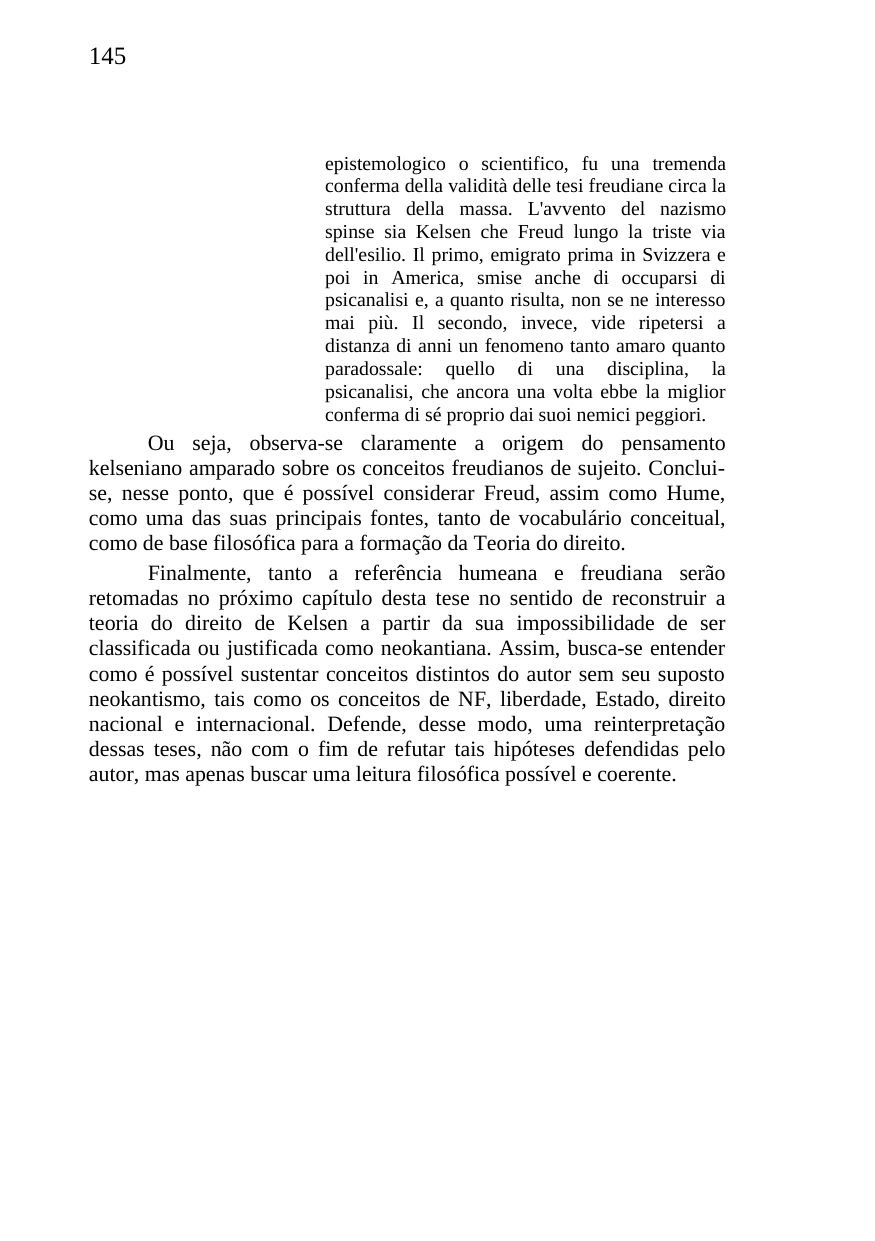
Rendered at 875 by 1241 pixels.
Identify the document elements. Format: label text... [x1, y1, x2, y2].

text Finalmente, tanto a referência humeana e freudiana serão retomadas no próximo capítulo desta tese no sentido de reconstruir a teoria do direito de Kelsen a partir da sua impossibilidade de ser classificada ou justificada como neokantiana. Assim, busca-se entender como é possível sustentar conceitos distintos do autor sem seu suposto neokantismo, tais como os conceitos de NF, liberdade, Estado, direito nacional e internacional. Defende, desse modo, uma reinterpretação dessas teses, não com o fim de refutar tais hipóteses defendidas pelo autor, mas apenas buscar uma leitura filosófica possível e coerente. [89, 560, 726, 787]
text Ou seja, observa-se claramente a origem do pensamento kelseniano amparado sobre os conceitos freudianos de sujeito. Conclui-se, nesse ponto, que é possível considerar Freud, assim como Hume, como uma das suas principais fontes, tanto de vocabulário conceitual, como de base filosófica para a formação da Teoria do direito. [89, 429, 726, 556]
